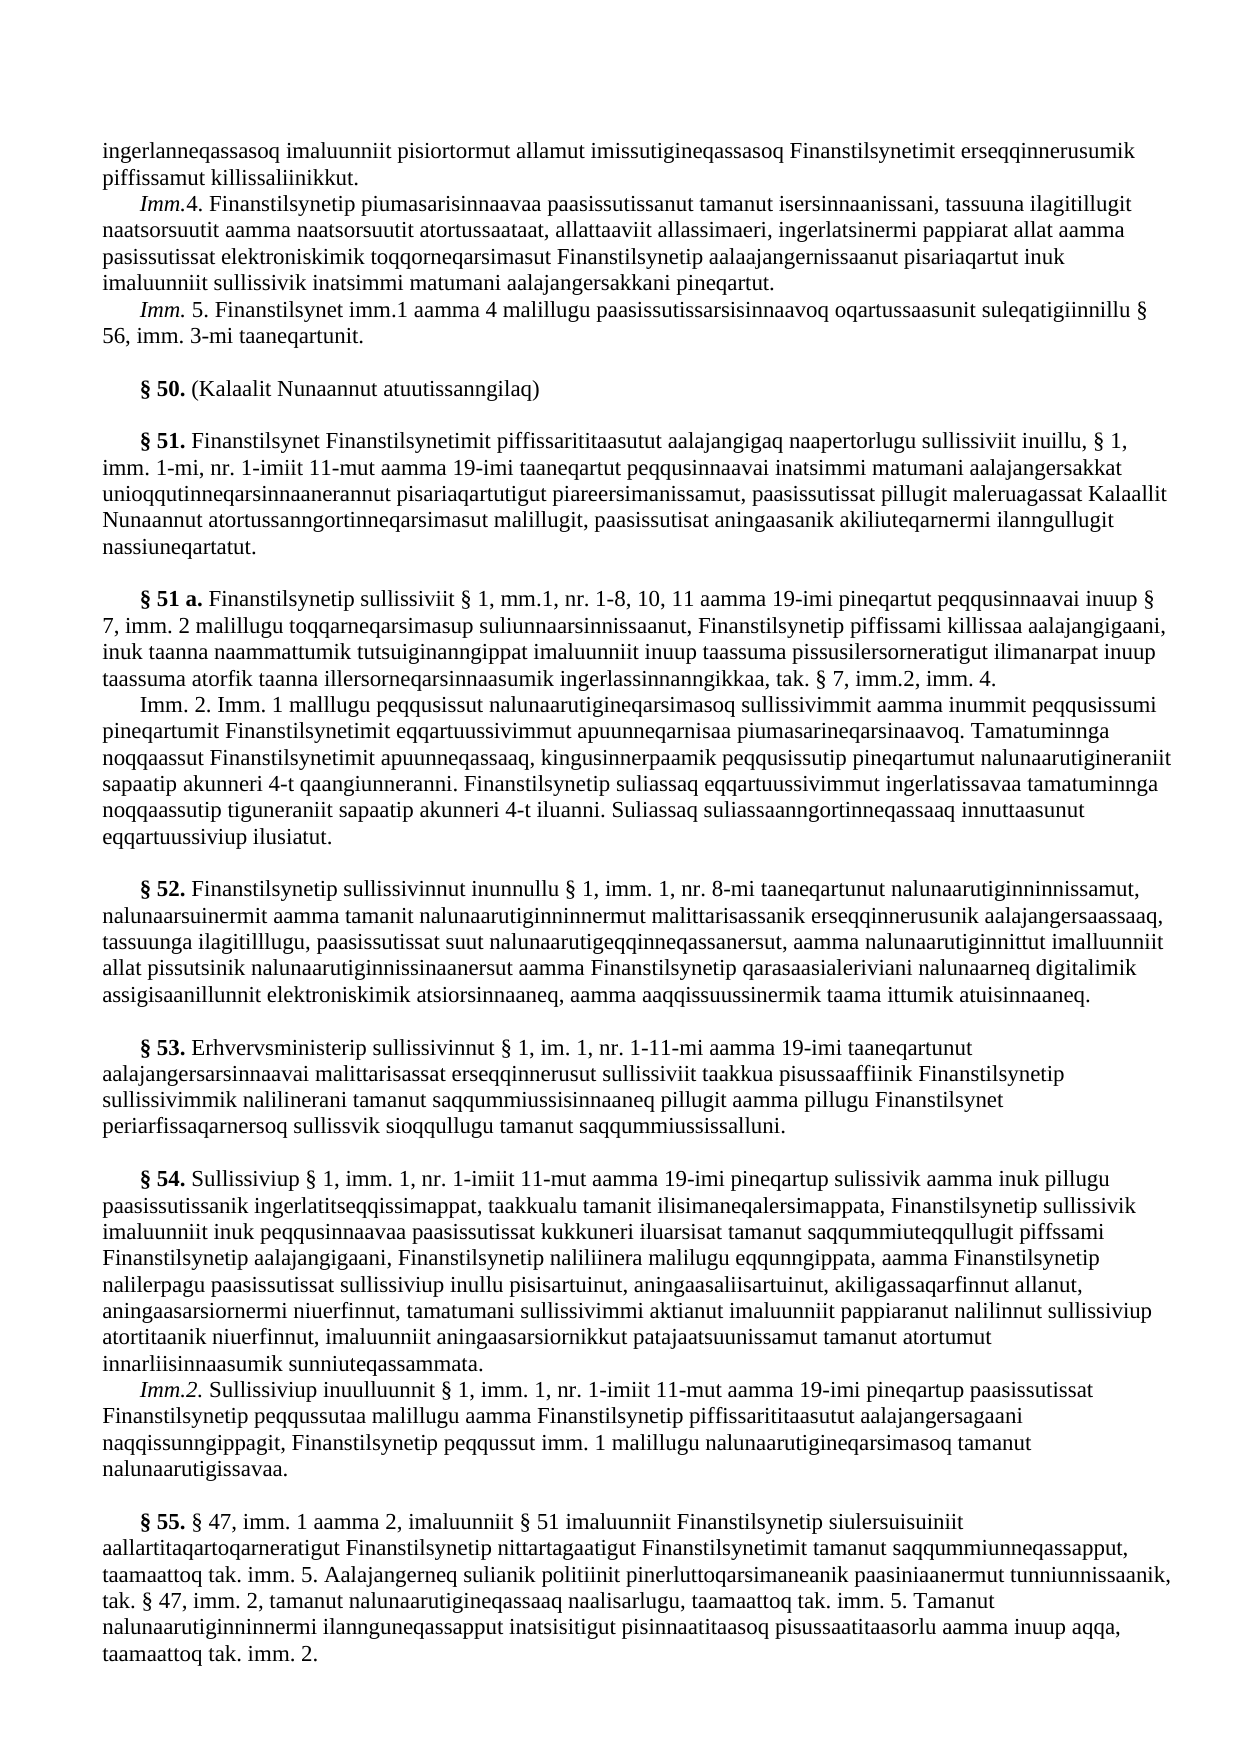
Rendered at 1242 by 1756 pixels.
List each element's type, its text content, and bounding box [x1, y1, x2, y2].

text § 55. § 47, imm. 1 aamma 2, imaluunniit § 51 imaluunniit Finanstilsynetip siulersuisuiniit aallartitaqartoqarneratigut Finanstilsynetip nittartagaatigut Finanstilsynetimit tamanut saqqummiunneqassapput, taamaattoq tak. imm. 5. Aalajangerneq sulianik politiinit pinerluttoqarsimaneanik paasiniaanermut tunniunnissaanik, tak. § 47, imm. 2, tamanut nalunaarutigineqassaaq naalisarlugu, taamaattoq tak. imm. 5. Tamanut nalunaarutiginninnermi ilannguneqassapput inatsisitigut pisinnaatitaasoq pisussaatitaasorlu aamma inuup aqqa, taamaattoq tak. imm. 2. [102, 1508, 1177, 1666]
text § 50. (Kalaalit Nunaannut atuutissanngilaq) [102, 375, 1177, 401]
text Imm.2. Sullissiviup inuulluunnit § 1, imm. 1, nr. 1-imiit 11-mut aamma 19-imi pineqartup paasissutissat Finanstilsynetip peqqussutaa malillugu aamma Finanstilsynetip piffissarititaasutut aalajangersagaani naqqissunngippagit, Finanstilsynetip peqqussut imm. 1 malillugu nalunaarutigineqarsimasoq tamanut nalunaarutigissavaa. [102, 1376, 1177, 1482]
text § 54. Sullissiviup § 1, imm. 1, nr. 1-imiit 11-mut aamma 19-imi pineqartup sulissivik aamma inuk pillugu paasissutissanik ingerlatitseqqissimappat, taakkualu tamanit ilisimaneqalersimappata, Finanstilsynetip sullissivik imaluunniit inuk peqqusinnaavaa paasissutissat kukkuneri iluarsisat tamanut saqqummiuteqqullugit piffssami Finanstilsynetip aalajangigaani, Finanstilsynetip naliliinera malilugu eqqunngippata, aamma Finanstilsynetip nalilerpagu paasissutissat sullissiviup inullu pisisartuinut, aningaasaliisartuinut, akiligassaqarfinnut allanut, aningaasarsiornermi niuerfinnut, tamatumani sullissivimmi aktianut imaluunniit pappiaranut nalilinnut sullissiviup atortitaanik niuerfinnut, imaluunniit aningaasarsiornikkut patajaatsuunissamut tamanut atortumut innarliisinnaasumik sunniuteqassammata. [102, 1165, 1177, 1376]
text Imm. 5. Finanstilsynet imm.1 aamma 4 malillugu paasissutissarsisinnaavoq oqartussaasunit suleqatigiinnillu § 56, imm. 3-mi taaneqartunit. [102, 296, 1177, 348]
text Imm. 2. Imm. 1 malllugu peqqusissut nalunaarutigineqarsimasoq sullissivimmit aamma inummit peqqusissumi pineqartumit Finanstilsynetimit eqqartuussivimmut apuunneqarnisaa piumasarineqarsinaavoq. Tamatuminnga noqqaassut Finanstilsynetimit apuunneqassaaq, kingusinnerpaamik peqqusissutip pineqartumut nalunaarutigineraniit sapaatip akunneri 4-t qaangiunneranni. Finanstilsynetip suliassaq eqqartuussivimmut ingerlatissavaa tamatuminnga noqqaassutip tiguneraniit sapaatip akunneri 4-t iluanni. Suliassaq suliassaanngortinneqassaaq innuttaasunut eqqartuussiviup ilusiatut. [102, 691, 1177, 849]
text § 51. Finanstilsynet Finanstilsynetimit piffissarititaasutut aalajangigaq naapertorlugu sullissiviit inuillu, § 1, imm. 1-mi, nr. 1-imiit 11-mut aamma 19-imi taaneqartut peqqusinnaavai inatsimmi matumani aalajangersakkat unioqqutinneqarsinnaanerannut pisariaqartutigut piareersimanissamut, paasissutissat pillugit maleruagassat Kalaallit Nunaannut atortussanngortinneqarsimasut malillugit, paasissutisat aningaasanik akiliuteqarnermi ilanngullugit nassiuneqartatut. [102, 427, 1177, 559]
text Imm.4. Finanstilsynetip piumasarisinnaavaa paasissutissanut tamanut isersinnaanissani, tassuuna ilagitillugit naatsorsuutit aamma naatsorsuutit atortussaataat, allattaaviit allassimaeri, ingerlatsinermi pappiarat allat aamma pasissutissat elektroniskimik toqqorneqarsimasut Finanstilsynetip aalaajangernissaanut pisariaqartut inuk imaluunniit sullissivik inatsimmi matumani aalajangersakkani pineqartut. [102, 190, 1177, 296]
text § 53. Erhvervsministerip sullissivinnut § 1, im. 1, nr. 1-11-mi aamma 19-imi taaneqartunut aalajangersarsinnaavai malittarisassat erseqqinnerusut sullissiviit taakkua pisussaaffiinik Finanstilsynetip sullissivimmik nalilinerani tamanut saqqummiussisinnaaneq pillugit aamma pillugu Finanstilsynet periarfissaqarnersoq sullissvik sioqqullugu tamanut saqqummiussissalluni. [102, 1033, 1177, 1139]
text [102, 137, 1177, 190]
text § 52. Finanstilsynetip sullissivinnut inunnullu § 1, imm. 1, nr. 8-mi taaneqartunut nalunaarutiginninnissamut, nalunaarsuinermit aamma tamanit nalunaarutiginninnermut malittarisassanik erseqqinnerusunik aalajangersaassaaq, tassuunga ilagitilllugu, paasissutissat suut nalunaarutigeqqinneqassanersut, aamma nalunaarutiginnittut imalluunniit allat pissutsinik nalunaarutiginnissinaanersut aamma Finanstilsynetip qarasaasialeriviani nalunaarneq digitalimik assigisaanillunnit elektroniskimik atsiorsinnaaneq, aamma aaqqissuussinermik taama ittumik atuisinnaaneq. [102, 875, 1177, 1007]
text § 51 a. Finanstilsynetip sullissiviit § 1, mm.1, nr. 1-8, 10, 11 aamma 19-imi pineqartut peqqusinnaavai inuup § 7, imm. 2 malillugu toqqarneqarsimasup suliunnaarsinnissaanut, Finanstilsynetip piffissami killissaa aalajangigaani, inuk taanna naammattumik tutsuiginanngippat imaluunniit inuup taassuma pissusilersorneratigut ilimanarpat inuup taassuma atorfik taanna illersorneqarsinnaasumik ingerlassinnanngikkaa, tak. § 7, imm.2, imm. 4. [102, 586, 1177, 691]
